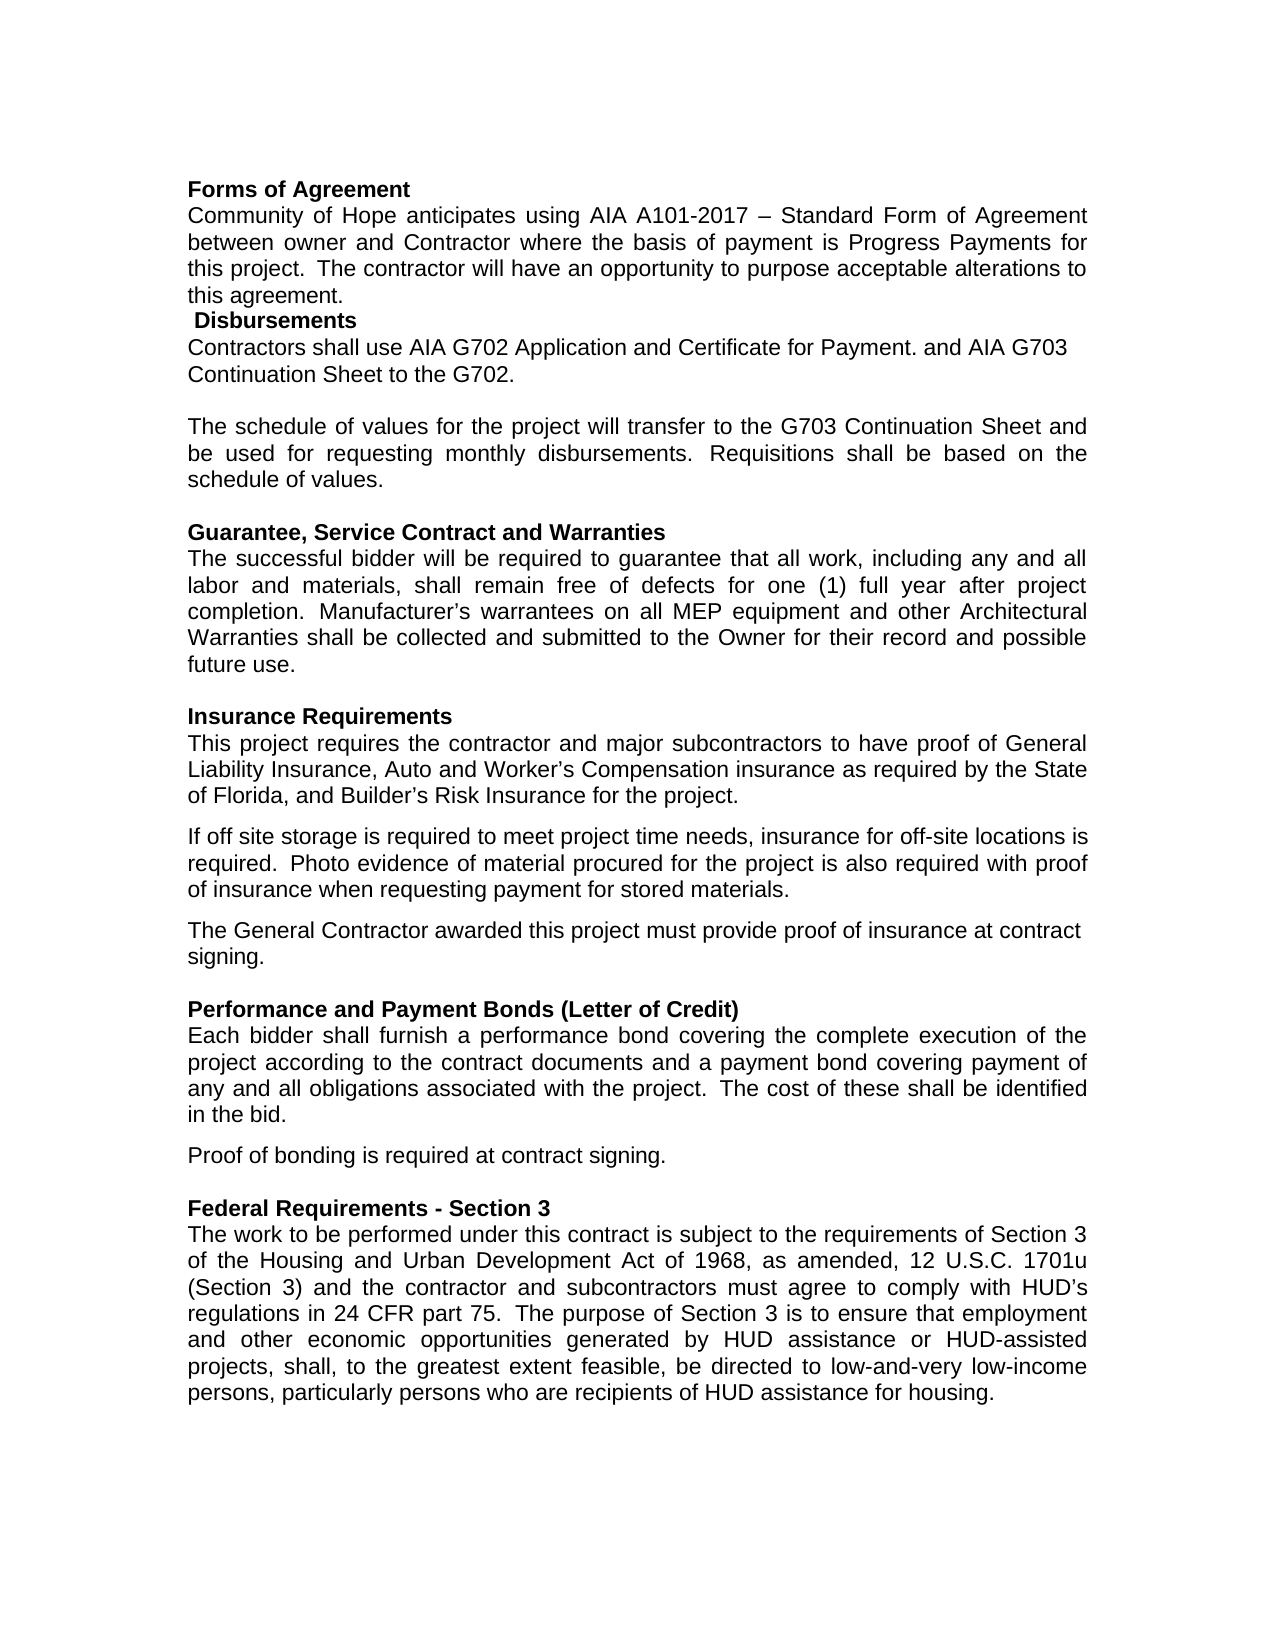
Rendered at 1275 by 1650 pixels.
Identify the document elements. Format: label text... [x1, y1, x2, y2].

subtitle Disbursements [194, 308, 1106, 334]
subtitle Guarantee, Service Contract and Warranties [187, 519, 1106, 545]
text Community of Hope anticipates using AIA A101-2017 – Standard Form of Agreement between owner and Contractor where the basis of payment is Progress Payments for this project. The contractor will have an opportunity to purpose acceptable alterations to this agreement. [187, 202, 1088, 308]
text The schedule of values for the project will transfer to the G703 Continuation Sheet and be used for requesting monthly disbursements. Requisitions shall be based on the schedule of values. [187, 413, 1088, 492]
subtitle Forms of Agreement [187, 176, 1106, 202]
text The successful bidder will be required to guarantee that all work, including any and all labor and materials, shall remain free of defects for one (1) full year after project completion. Manufacturer’s warrantees on all MEP equipment and other Architectural Warranties shall be collected and submitted to the Owner for their record and possible future use. [187, 545, 1088, 677]
text Each bidder shall furnish a performance bond covering the complete execution of the project according to the contract documents and a payment bond covering payment of any and all obligations associated with the project. The cost of these shall be identified in the bid. [187, 1022, 1088, 1128]
text If off site storage is required to meet project time needs, insurance for off-site locations is required. Photo evidence of material procured for the project is also required with proof of insurance when requesting payment for stored materials. [187, 823, 1088, 902]
text Contractors shall use AIA G702 Application and Certificate for Payment. and AIA G703 Continuation Sheet to the G702. [187, 334, 1106, 387]
text The work to be performed under this contract is subject to the requirements of Section 3 of the Housing and Urban Development Act of 1968, as amended, 12 U.S.C. 1701u (Section 3) and the contractor and subcontractors must agree to comply with HUD’s regulations in 24 CFR part 75. The purpose of Section 3 is to ensure that employment and other economic opportunities generated by HUD assistance or HUD-assisted projects, shall, to the greatest extent feasible, be directed to low-and-very low-income persons, particularly persons who are recipients of HUD assistance for housing. [187, 1221, 1088, 1406]
text Proof of bonding is required at contract signing. [187, 1142, 1106, 1168]
subtitle Insurance Requirements [187, 703, 1106, 729]
text The General Contractor awarded this project must provide proof of insurance at contract signing. [187, 917, 1106, 969]
text This project requires the contractor and major subcontractors to have proof of General Liability Insurance, Auto and Worker’s Compensation insurance as required by the State of Florida, and Builder’s Risk Insurance for the project. [187, 730, 1087, 809]
subtitle Performance and Payment Bonds (Letter of Credit) [187, 996, 1106, 1022]
subtitle Federal Requirements - Section 3 [187, 1194, 1106, 1221]
